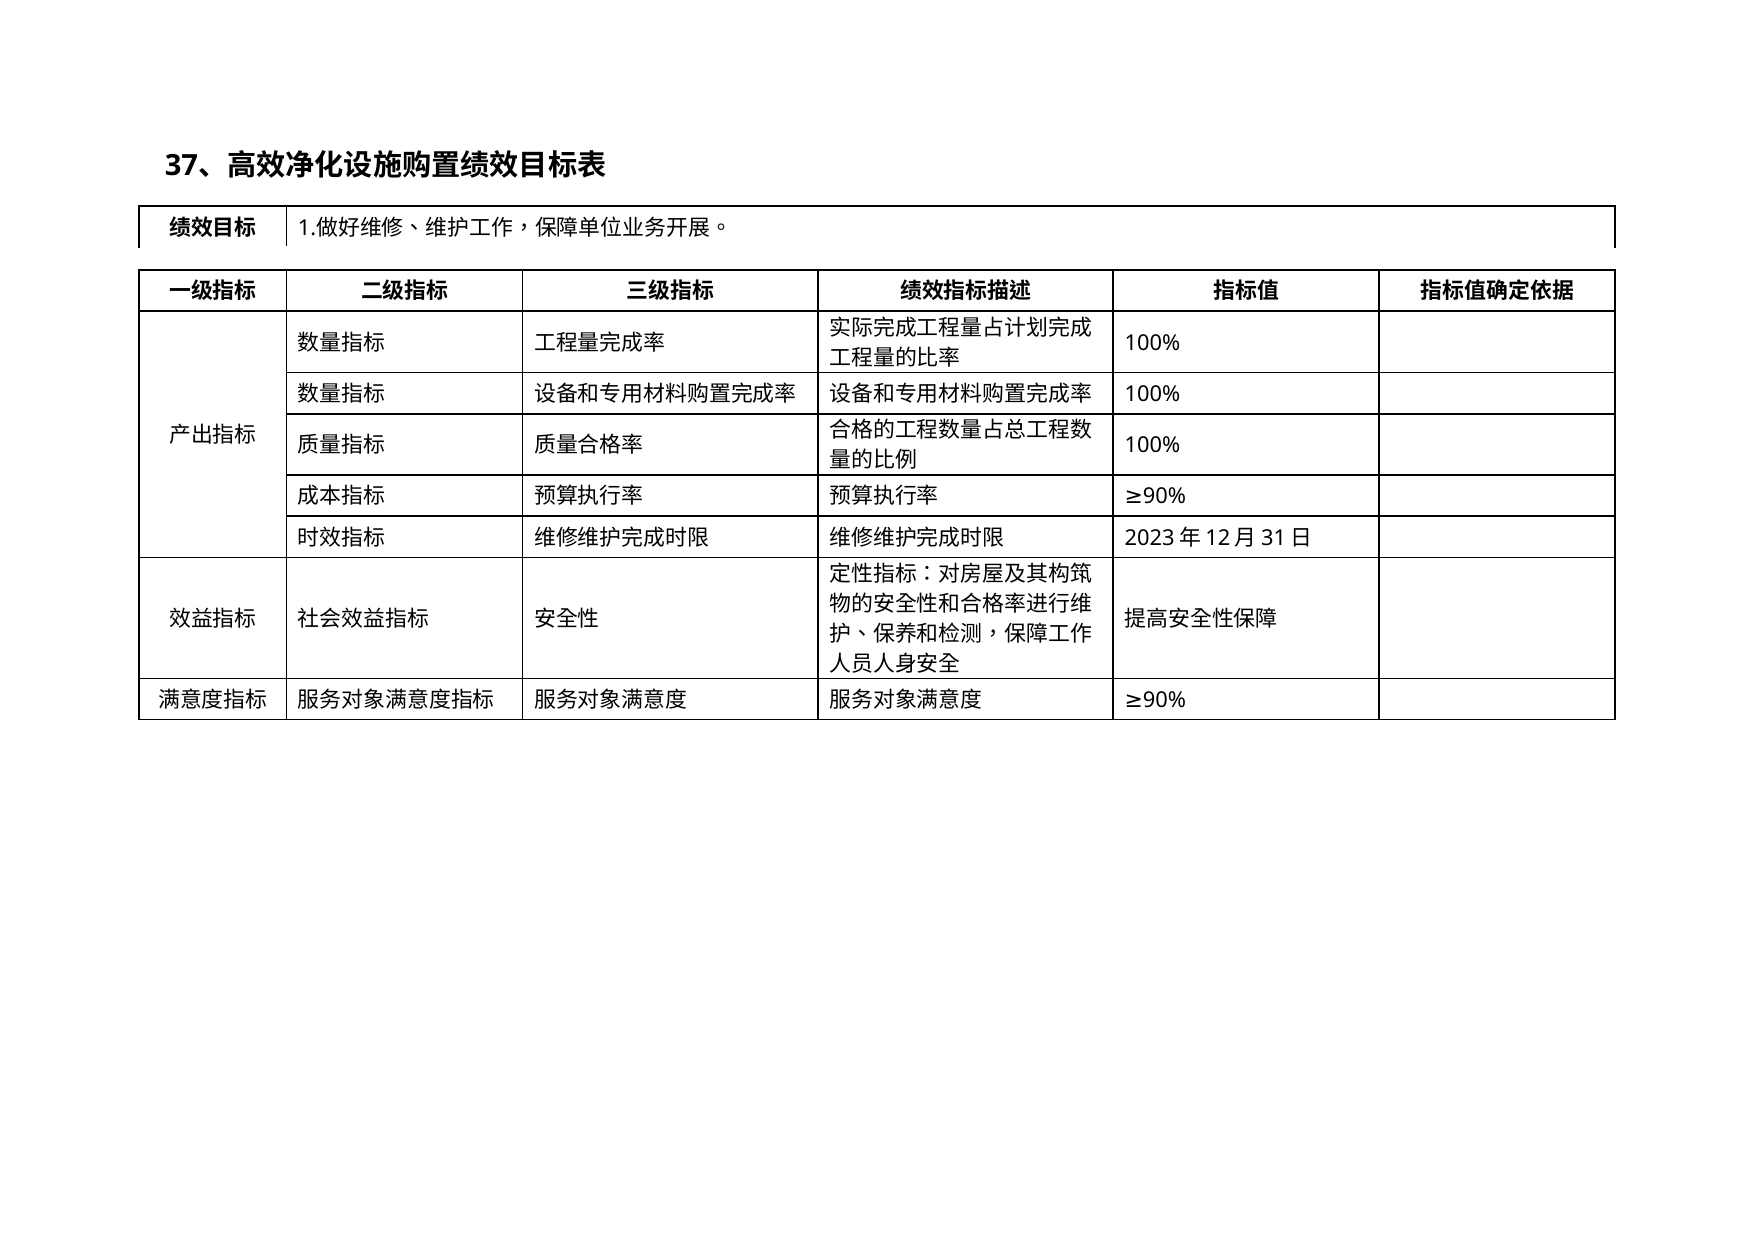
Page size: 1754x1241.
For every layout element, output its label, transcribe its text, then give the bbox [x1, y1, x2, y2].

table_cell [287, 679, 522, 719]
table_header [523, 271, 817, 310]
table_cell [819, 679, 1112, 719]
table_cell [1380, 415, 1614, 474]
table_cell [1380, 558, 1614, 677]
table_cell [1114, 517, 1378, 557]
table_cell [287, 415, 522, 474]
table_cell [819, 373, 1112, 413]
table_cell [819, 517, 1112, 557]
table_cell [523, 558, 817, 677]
text 37、高效净化设施购置绩效目标表 [106, 142, 1648, 184]
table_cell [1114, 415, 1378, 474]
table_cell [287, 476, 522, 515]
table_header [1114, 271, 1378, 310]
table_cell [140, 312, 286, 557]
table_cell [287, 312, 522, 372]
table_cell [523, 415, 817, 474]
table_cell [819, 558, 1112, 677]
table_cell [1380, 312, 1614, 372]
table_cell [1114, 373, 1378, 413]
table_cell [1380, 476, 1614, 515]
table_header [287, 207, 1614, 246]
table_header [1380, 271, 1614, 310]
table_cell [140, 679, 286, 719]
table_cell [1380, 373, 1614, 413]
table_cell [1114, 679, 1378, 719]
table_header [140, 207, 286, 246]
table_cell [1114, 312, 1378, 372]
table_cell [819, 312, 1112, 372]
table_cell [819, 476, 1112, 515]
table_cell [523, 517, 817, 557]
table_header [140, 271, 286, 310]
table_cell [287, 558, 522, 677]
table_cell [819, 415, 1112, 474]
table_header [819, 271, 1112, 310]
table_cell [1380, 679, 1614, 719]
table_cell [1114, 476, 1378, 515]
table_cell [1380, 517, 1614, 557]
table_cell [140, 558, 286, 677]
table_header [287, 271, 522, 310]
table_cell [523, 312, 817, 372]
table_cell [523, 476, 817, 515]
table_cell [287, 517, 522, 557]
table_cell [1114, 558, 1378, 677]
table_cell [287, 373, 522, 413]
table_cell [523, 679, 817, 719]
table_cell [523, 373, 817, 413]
